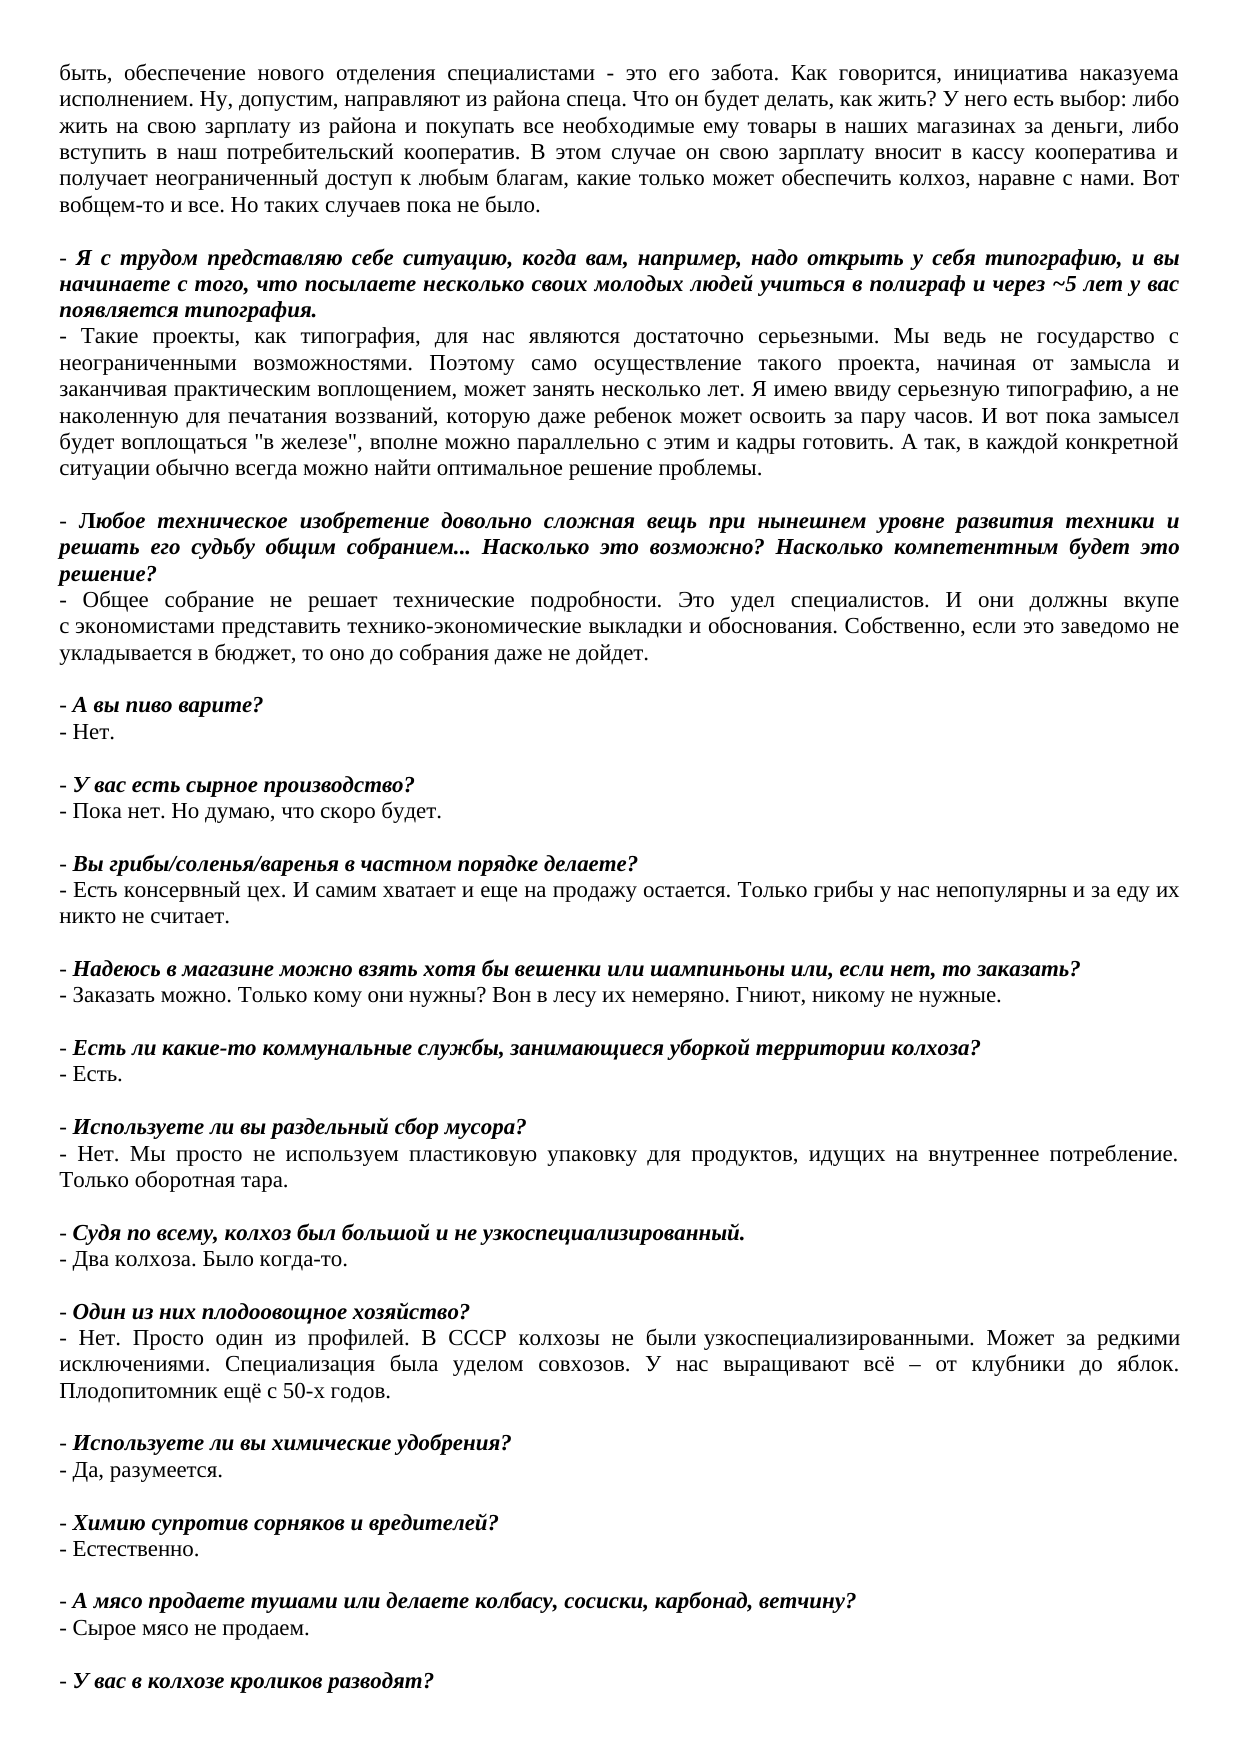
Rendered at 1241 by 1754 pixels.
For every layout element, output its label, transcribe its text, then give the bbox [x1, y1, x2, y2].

text - Есть ли какие-то коммунальные службы, занимающиеся уборкой территории колхоза? [59, 1034, 1181, 1061]
text - Я с трудом представляю себе ситуацию, когда вам, например, надо открыть у себя типографию, и вы начинаете с того, что посылаете несколько своих молодых людей учиться в полиграф и через ~5 лет у вас появляется типография. [59, 243, 1181, 323]
text - Такие проекты, как типография, для нас являются достаточно серьезными. Мы ведь не государство с неограниченными возможностями. Поэтому само осуществление такого проекта, начиная от замысла и заканчивая практическим воплощением, может занять несколько лет. Я имею ввиду серьезную типографию, а не наколенную для печатания воззваний, которую даже ребенок может освоить за пару часов. И вот пока замысел будет воплощаться "в железе", вполне можно параллельно с этим и кадры готовить. А так, в каждой конкретной ситуации обычно всегда можно найти оптимальное решение проблемы. [59, 323, 1181, 481]
text - А мясо продаете тушами или делаете колбасу, сосиски, карбонад, ветчину? [59, 1588, 1181, 1614]
text - Используете ли вы раздельный сбор мусора? [59, 1113, 1181, 1139]
text - А вы пиво варите? [59, 692, 1181, 718]
text - Заказать можно. Только кому они нужны? Вон в лесу их немеряно. Гниют, никому не нужные. [59, 981, 1181, 1008]
text - Один из них плодоовощное хозяйство? [59, 1298, 1181, 1324]
text - Судя по всему, колхоз был большой и не узкоспециализированный. [59, 1219, 1181, 1245]
text - Нет. Мы просто не используем пластиковую упаковку для продуктов, идущих на внутреннее потребление. Только оборотная тара. [59, 1139, 1181, 1192]
text - Вы грибы/соленья/варенья в частном порядке делаете? [59, 850, 1181, 876]
text - Нет. Просто один из профилей. В СССР колхозы не были узкоспециализированными. Может за редкими исключениями. Специализация была уделом совхозов. У нас выращивают всё – от клубники до яблок. Плодопитомник ещё с 50-х годов. [59, 1324, 1181, 1403]
text - Общее собрание не решает технические подробности. Это удел специалистов. И они должны вкупе с экономистами представить технико-экономические выкладки и обоснования. Собственно, если это заведомо не укладывается в бюджет, то оно до собрания даже не дойдет. [59, 586, 1181, 665]
text - Нет. [59, 718, 1181, 744]
text - Любое техническое изобретение довольно сложная вещь при нынешнем уровне развития техники и решать его судьбу общим собранием... Насколько это возможно? Насколько компетентным будет это решение? [59, 507, 1181, 586]
text - Используете ли вы химические удобрения? [59, 1429, 1181, 1456]
text - Естественно. [59, 1535, 1181, 1561]
text - Да, разумеется. [59, 1456, 1181, 1482]
text - У вас в колхозе кроликов разводят? [59, 1667, 1181, 1693]
text - Сырое мясо не продаем. [59, 1614, 1181, 1640]
text - Есть. [59, 1061, 1181, 1087]
text - Химию супротив сорняков и вредителей? [59, 1508, 1181, 1535]
text - Пока нет. Но думаю, что скоро будет. [59, 797, 1181, 823]
text - У вас есть сырное производство? [59, 771, 1181, 797]
text - Два колхоза. Было когда-то. [59, 1245, 1181, 1271]
text - Надеюсь в магазине можно взять хотя бы вешенки или шампиньоны или, если нет, то заказать? [59, 955, 1181, 981]
text - Есть консервный цех. И самим хватает и еще на продажу остается. Только грибы у нас непопулярны и за еду их никто не считает. [59, 876, 1181, 929]
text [59, 59, 1181, 217]
